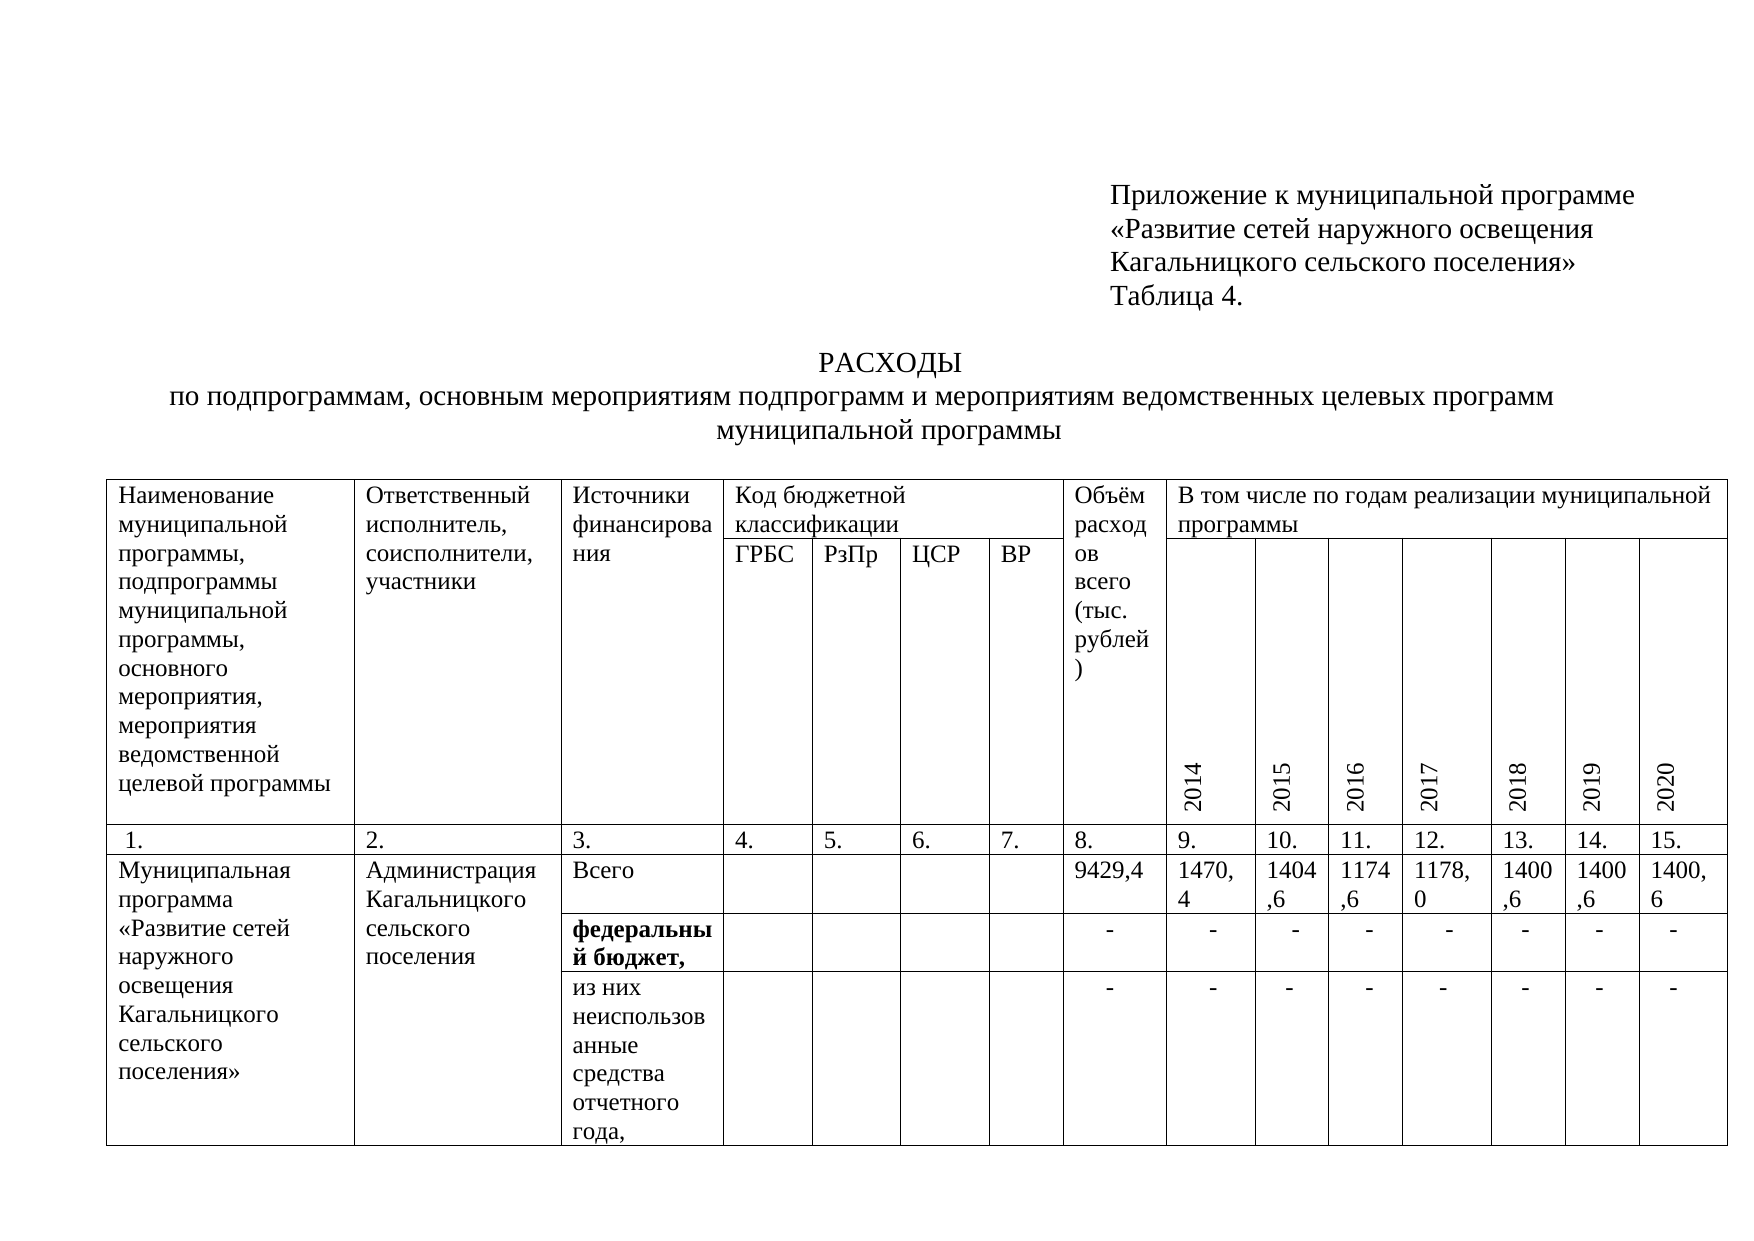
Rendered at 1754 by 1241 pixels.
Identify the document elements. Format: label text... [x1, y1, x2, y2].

table_header В том числе по годам реализации муниципальной программы [1167, 480, 1727, 538]
table_cell [990, 914, 1063, 971]
table_cell - [1064, 914, 1166, 971]
table_cell 2015 [1256, 539, 1328, 824]
table_cell 5. [813, 825, 900, 854]
text Таблица 4. [118, 278, 1636, 311]
table_cell - [1064, 972, 1166, 1145]
text Приложение к муниципальной программе [118, 177, 1636, 211]
table_cell - [1256, 914, 1328, 971]
table_cell - [1492, 972, 1565, 1145]
table_cell [813, 914, 900, 971]
table_header Ответственный исполнитель, соисполнители, участники [355, 480, 561, 824]
table_cell 2. [355, 825, 561, 854]
text по подпрограммам, основным мероприятиям подпрограмм и мероприятиям ведомственных целевых программ [118, 378, 1636, 412]
table_cell 4. [724, 825, 812, 854]
table_cell 9. [1167, 825, 1255, 854]
table_cell 1404,6 [1256, 855, 1328, 913]
table_cell 1400,6 [1566, 855, 1639, 913]
table_cell ВР [990, 539, 1063, 824]
table_cell ЦСР [901, 539, 989, 824]
table_cell [724, 972, 812, 1145]
table_cell 11. [1329, 825, 1402, 854]
table_cell 1178,0 [1403, 855, 1491, 913]
table_header Объём расходов всего (тыс. рублей) [1064, 480, 1166, 824]
table_cell [990, 855, 1063, 913]
table_cell [901, 914, 989, 971]
table_header Наименование муниципальной программы, подпрограммы муниципальной программы, основного мероприятия, мероприятия ведомственной целевой программы [107, 480, 354, 824]
table_cell - [1566, 914, 1639, 971]
table_cell [901, 855, 989, 913]
table_cell - [1566, 972, 1639, 1145]
table_cell [813, 855, 900, 913]
table_header Источники финансирования [562, 480, 723, 824]
table_cell [813, 972, 900, 1145]
table_cell 1470,4 [1167, 855, 1255, 913]
table_cell 2016 [1329, 539, 1402, 824]
table_cell 14. [1566, 825, 1639, 854]
text «Развитие сетей наружного освещения [118, 211, 1636, 244]
table_cell 2017 [1403, 539, 1491, 824]
table_cell - [1640, 914, 1727, 971]
table_cell 3. [562, 825, 723, 854]
table_cell - [1167, 914, 1255, 971]
table_cell 2018 [1492, 539, 1565, 824]
table_cell 1400,6 [1492, 855, 1565, 913]
table_cell - [1403, 914, 1491, 971]
table_cell - [1492, 914, 1565, 971]
table_cell РзПр [813, 539, 900, 824]
table_cell [724, 855, 812, 913]
table_cell 6. [901, 825, 989, 854]
table_cell 13. [1492, 825, 1565, 854]
table_cell - [1167, 972, 1255, 1145]
table_cell Муниципальная программа «Развитие сетей наружного освещения Кагальницкого сельского поселения» [107, 855, 354, 1145]
table_cell федеральный бюджет, [562, 914, 723, 971]
table_cell ГРБС [724, 539, 812, 824]
table_cell 2014 [1167, 539, 1255, 824]
table_cell 2019 [1566, 539, 1639, 824]
text Кагальницкого сельского поселения» [118, 244, 1636, 278]
table_cell из них неиспользованные средства отчетного года, [562, 972, 723, 1145]
table_cell 1174,6 [1329, 855, 1402, 913]
table_cell [901, 972, 989, 1145]
table_cell 1. [107, 825, 354, 854]
table_cell 15. [1640, 825, 1727, 854]
table_cell Администрация Кагальницкого сельского поселения [355, 855, 561, 1145]
table_cell 1400,6 [1640, 855, 1727, 913]
table_cell - [1329, 914, 1402, 971]
table_cell - [1256, 972, 1328, 1145]
table_cell - [1403, 972, 1491, 1145]
table_cell - [1329, 972, 1402, 1145]
table_cell 2020 [1640, 539, 1727, 824]
table_cell [724, 914, 812, 971]
table_cell 12. [1403, 825, 1491, 854]
table_cell [990, 972, 1063, 1145]
table_cell 7. [990, 825, 1063, 854]
table_cell 8. [1064, 825, 1166, 854]
table_header Код бюджетной классификации [724, 480, 1063, 538]
table_cell 9429,4 [1064, 855, 1166, 913]
table_cell - [1640, 972, 1727, 1145]
text муниципальной программы [118, 412, 1636, 446]
table_cell 10. [1256, 825, 1328, 854]
text РАСХОДЫ [118, 345, 1636, 378]
table_cell Всего [562, 855, 723, 913]
